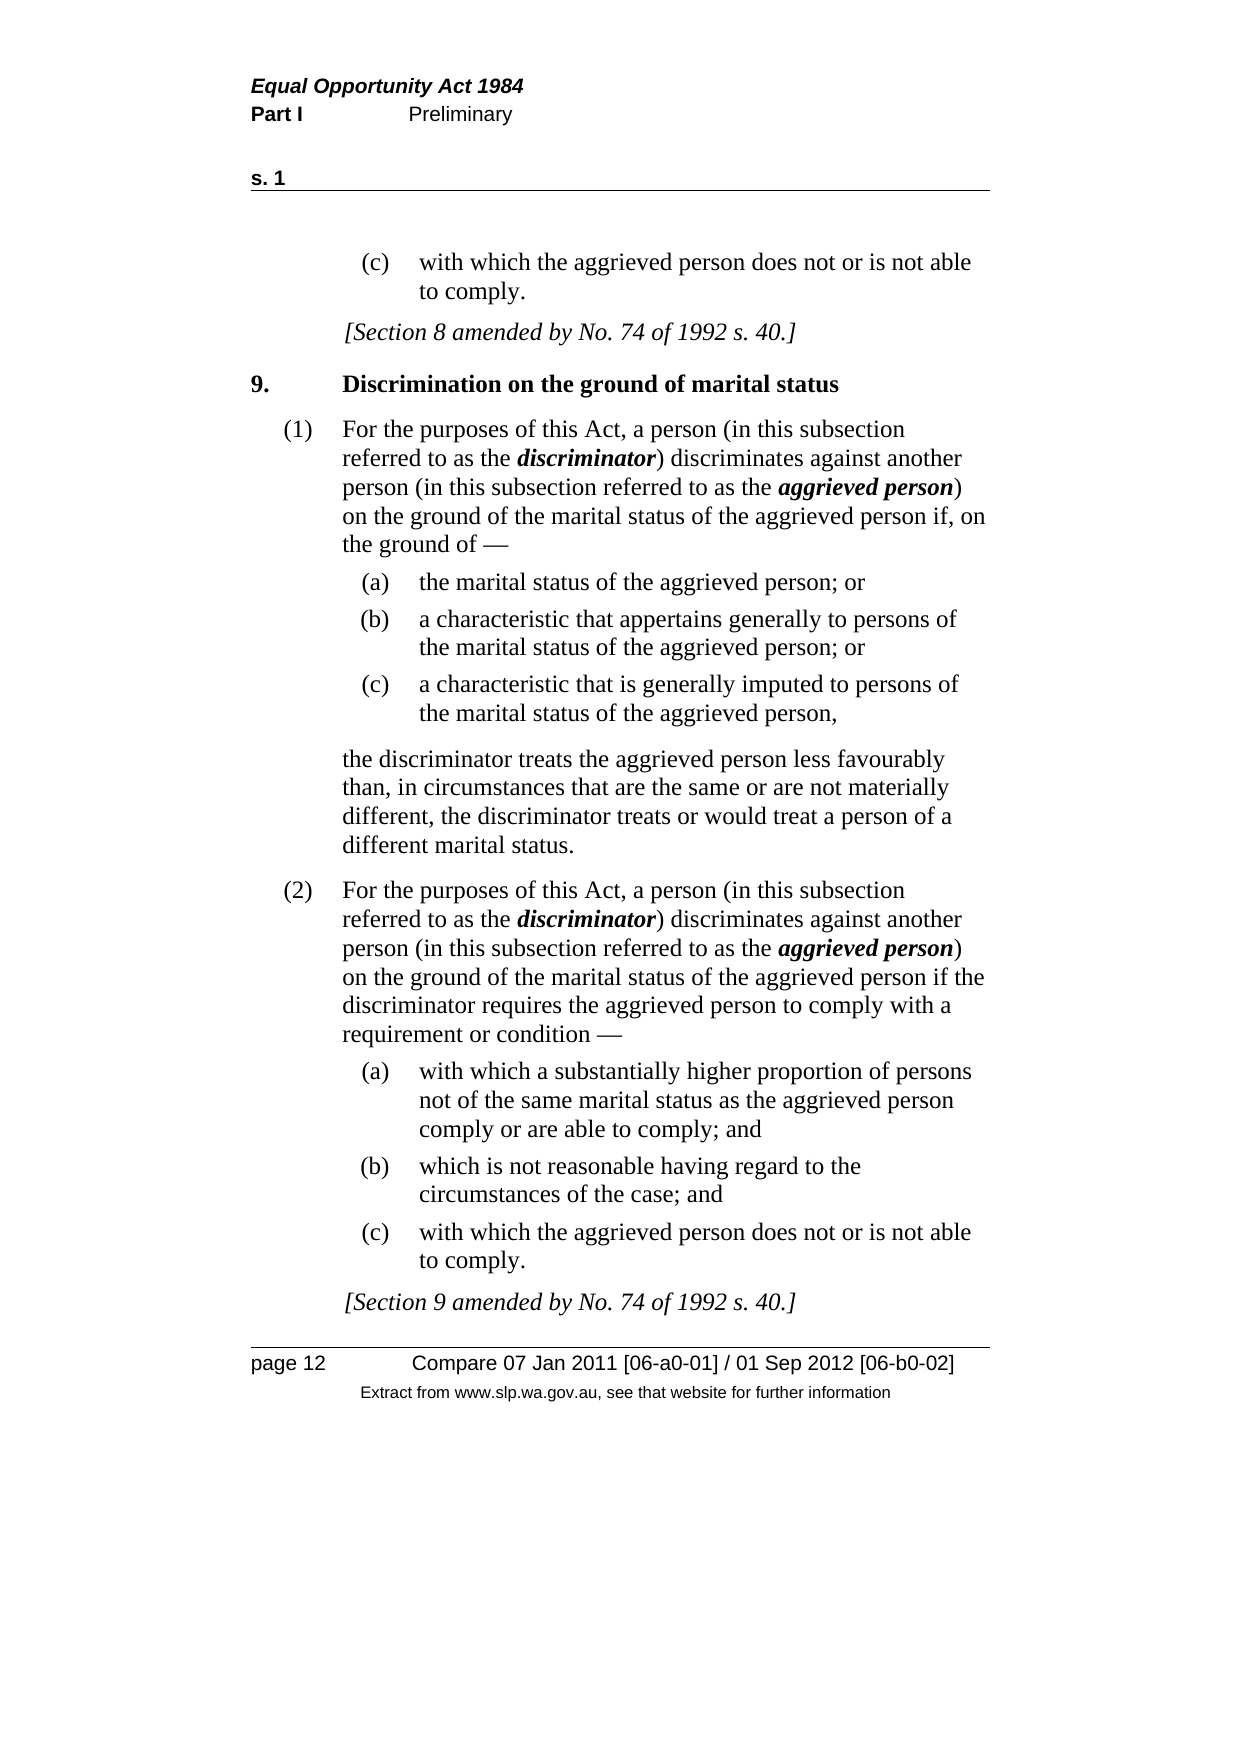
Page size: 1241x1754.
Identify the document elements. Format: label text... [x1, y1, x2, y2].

text the discriminator treats the aggrieved person less favourably than, in circumstances that are the same or are not materially different, the discriminator treats or would treat a person of a different marital status. [251, 744, 990, 859]
text [Section 9 amended by No. 74 of 1992 s. 40.] [251, 1287, 990, 1315]
text (c) a characteristic that is generally imputed to persons of the marital status of the aggrieved person, [251, 669, 990, 727]
text [Section 8 amended by No. 74 of 1992 s. 40.] [251, 317, 990, 346]
text (a) with which a substantially higher proportion of persons not of the same marital status as the aggrieved person comply or are able to comply; and [251, 1056, 990, 1142]
text (c) with which the aggrieved person does not or is not able to comply. [251, 247, 990, 305]
text (2) For the purposes of this Act, a person (in this subsection referred to as the discriminator) discriminates against another person (in this subsection referred to as the aggrieved person) on the ground of the marital status of the aggrieved person if the discriminator requires the aggrieved person to comply with a requirement or condition — [251, 875, 990, 1048]
text (c) with which the aggrieved person does not or is not able to comply. [251, 1217, 990, 1274]
text (b) which is not reasonable having regard to the circumstances of the case; and [251, 1151, 990, 1208]
text (1) For the purposes of this Act, a person (in this subsection referred to as the discriminator) discriminates against another person (in this subsection referred to as the aggrieved person) on the ground of the marital status of the aggrieved person if, on the ground of — [251, 414, 990, 558]
text (b) a characteristic that appertains generally to persons of the marital status of the aggrieved person; or [251, 604, 990, 661]
text (a) the marital status of the aggrieved person; or [251, 567, 990, 595]
subtitle 9. Discrimination on the ground of marital status [251, 369, 990, 398]
